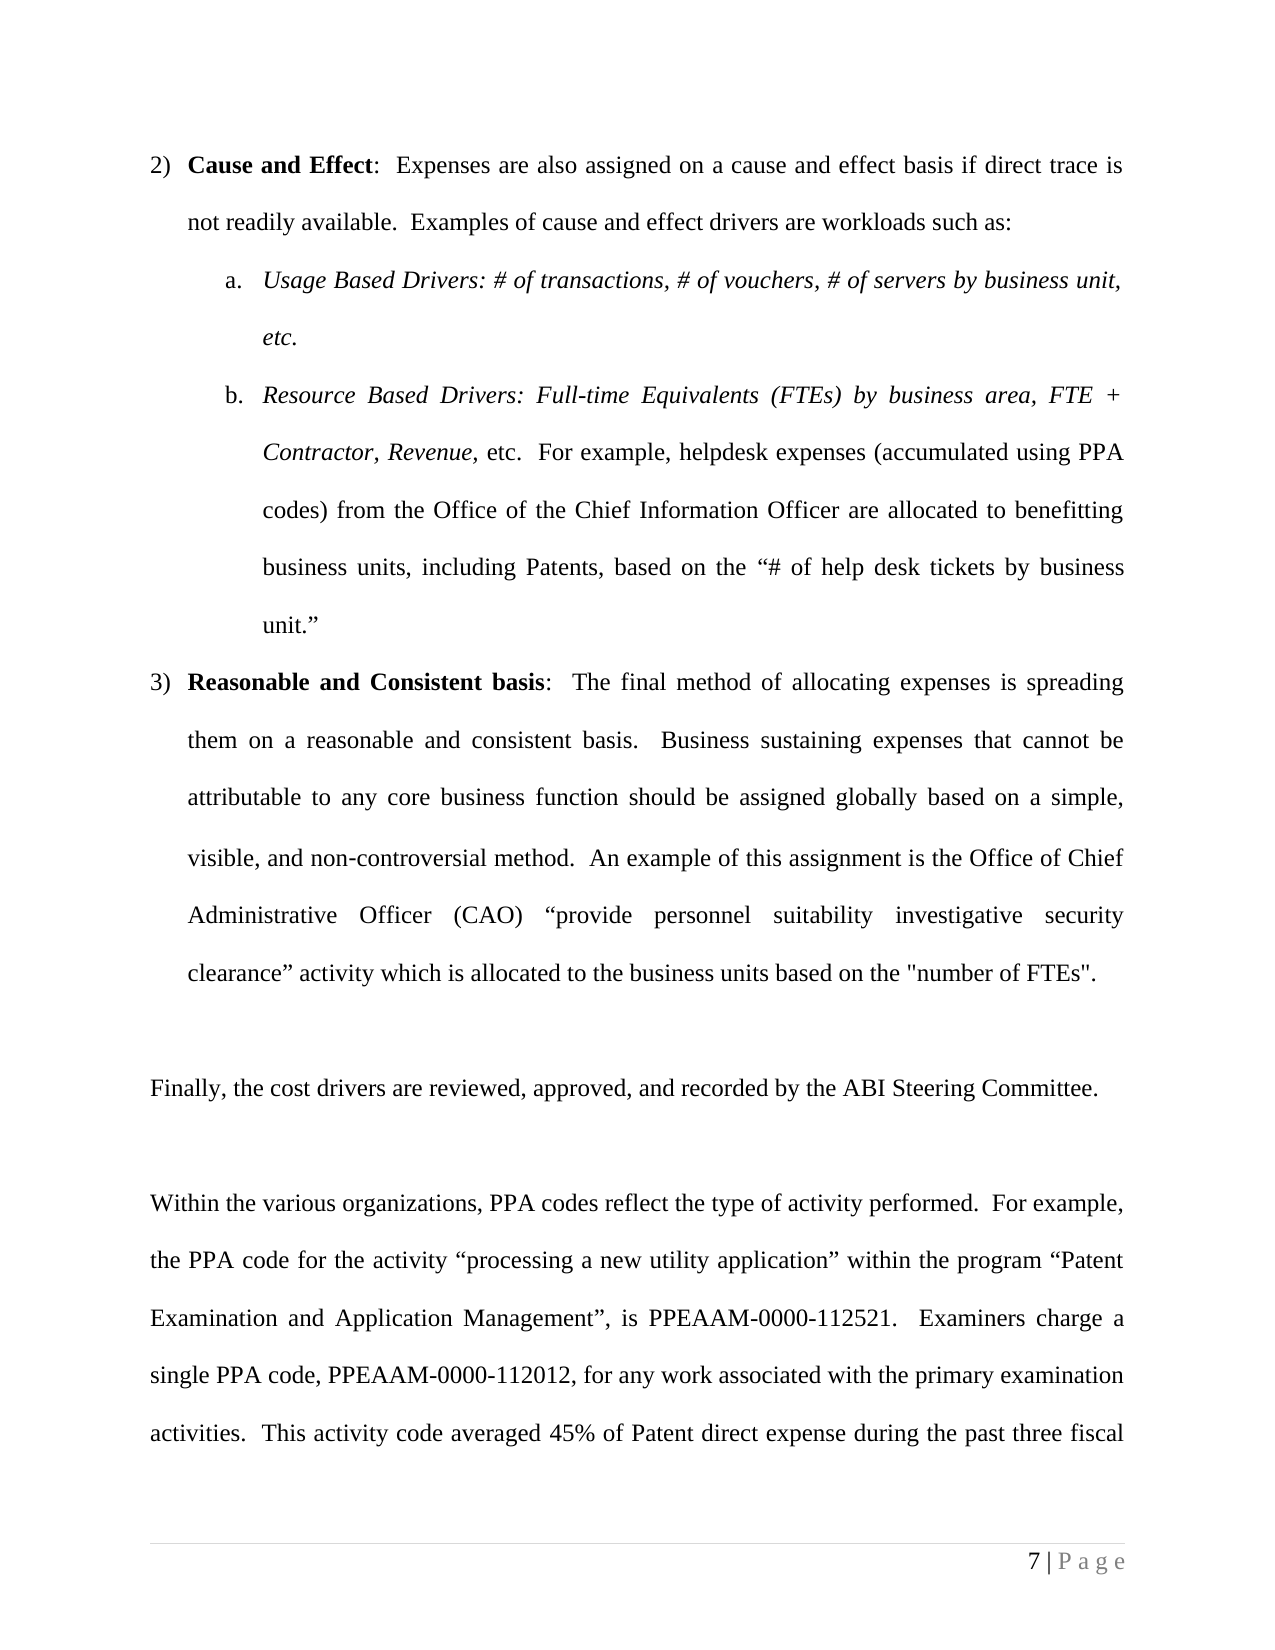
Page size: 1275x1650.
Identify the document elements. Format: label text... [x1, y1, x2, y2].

list Resource Based Drivers: Full-time Equivalents (FTEs) by business area, FTE + Contractor, Revenue, etc. For example, helpdesk expenses (accumulated using PPA codes) from the Office of the Chief Information Officer are allocated to benefitting business units, including Patents, based on the “# of help desk tickets by business unit.” [225, 380, 1125, 639]
list Reasonable and Consistent basis: The final method of allocating expenses is spreading them on a reasonable and consistent basis. Business sustaining expenses that cannot be attributable to any core business function should be assigned globally based on a simple, visible, and non‐controversial method. An example of this assignment is the Office of Chief Administrative Officer (CAO) “provide personnel suitability investigative security clearance” activity which is allocated to the business units based on the "number of FTEs". [150, 667, 1125, 986]
list Usage Based Drivers: # of transactions, # of vouchers, # of servers by business unit, etc. [225, 265, 1125, 351]
list Cause and Effect: Expenses are also assigned on a cause and effect basis if direct trace is not readily available. Examples of cause and effect drivers are workloads such as: [150, 150, 1125, 236]
text Finally, the cost drivers are reviewed, approved, and recorded by the ABI Steering Committee. [150, 1073, 1125, 1101]
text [150, 1188, 1125, 1446]
